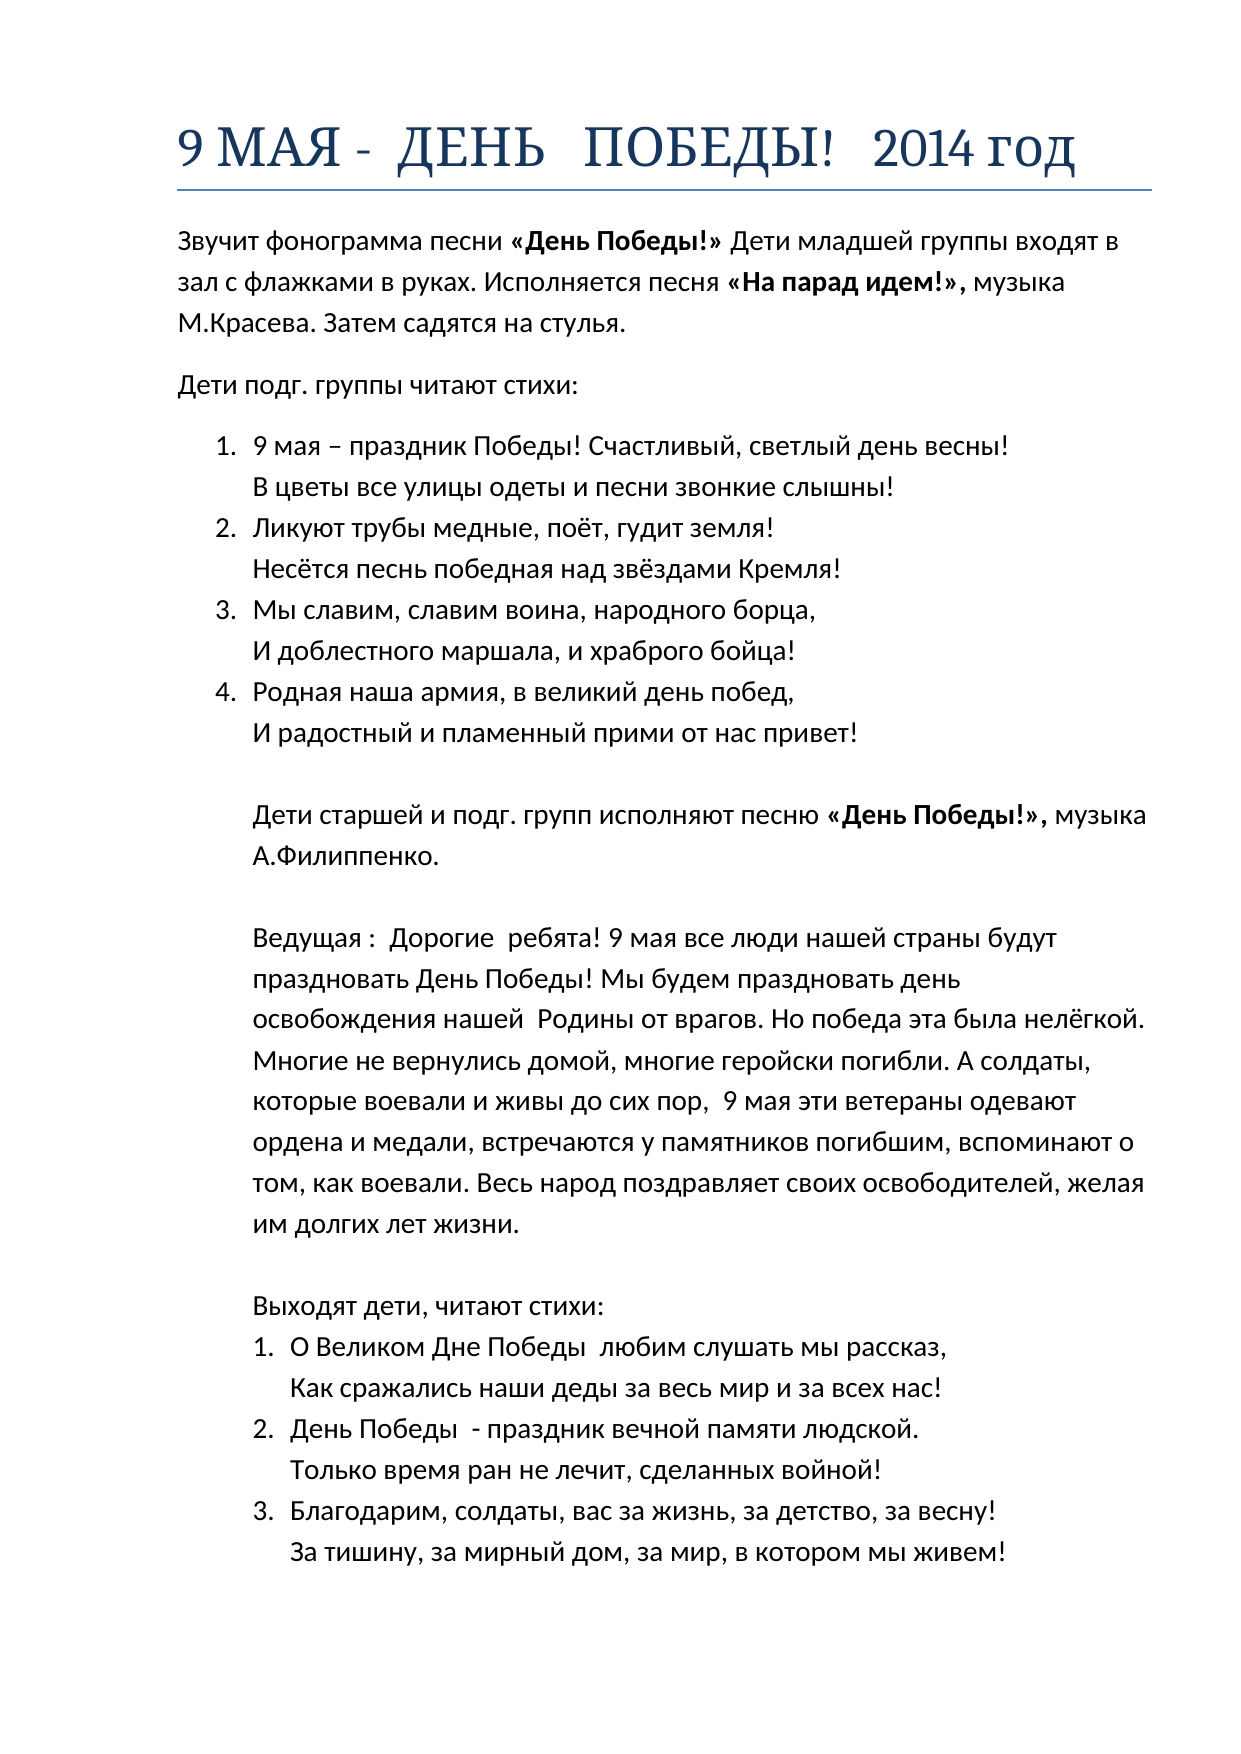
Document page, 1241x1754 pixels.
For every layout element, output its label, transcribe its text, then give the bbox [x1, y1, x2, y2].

list Благодарим, солдаты, вас за жизнь, за детство, за весну! [252, 1492, 1152, 1527]
list Выходят дети, читают стихи: [252, 1287, 1152, 1323]
list О Великом Дне Победы любим слушать мы рассказ, [252, 1328, 1152, 1364]
list Несётся песнь победная над звёздами Кремля! [252, 550, 1152, 586]
list За тишину, за мирный дом, за мир, в котором мы живем! [290, 1533, 1152, 1568]
list Ведущая : Дорогие ребята! 9 мая все люди нашей страны будут праздновать День Победы! Мы будем праздновать день освобождения нашей Родины от врагов. Но победа эта была нелёгкой. Многие не вернулись домой, многие геройски погибли. А солдаты, которые воевали и живы до сих пор, 9 мая эти ветераны одевают ордена и медали, встречаются у памятников погибшим, вспоминают о том, как воевали. Весь народ поздравляет своих освободителей, желая им долгих лет жизни. [252, 919, 1152, 1241]
list В цветы все улицы одеты и песни звонкие слышны! [252, 468, 1152, 504]
list Только время ран не лечит, сделанных войной! [290, 1451, 1152, 1487]
list 9 мая – праздник Победы! Счастливый, светлый день весны! [215, 427, 1152, 463]
list День Победы - праздник вечной памяти людской. [252, 1410, 1152, 1446]
list Дети старшей и подг. групп исполняют песню «День Победы!», музыка А.Филиппенко. [252, 796, 1152, 872]
list Родная наша армия, в великий день побед, [215, 673, 1152, 709]
list И доблестного маршала, и храброго бойца! [252, 632, 1152, 668]
list Ликуют трубы медные, поёт, гудит земля! [215, 509, 1152, 545]
list Мы славим, славим воина, народного борца, [215, 591, 1152, 627]
list И радостный и пламенный прими от нас привет! [252, 714, 1152, 750]
list Как сражались наши деды за весь мир и за всех нас! [290, 1369, 1152, 1405]
title 9 МАЯ - ДЕНЬ ПОБЕДЫ! 2014 год [177, 118, 1152, 189]
text Дети подг. группы читают стихи: [177, 366, 1152, 401]
text Звучит фонограмма песни «День Победы!» Дети младшей группы входят в зал с флажками в руках. Исполняется песня «На парад идем!», музыка М.Красева. Затем садятся на стулья. [177, 222, 1152, 339]
